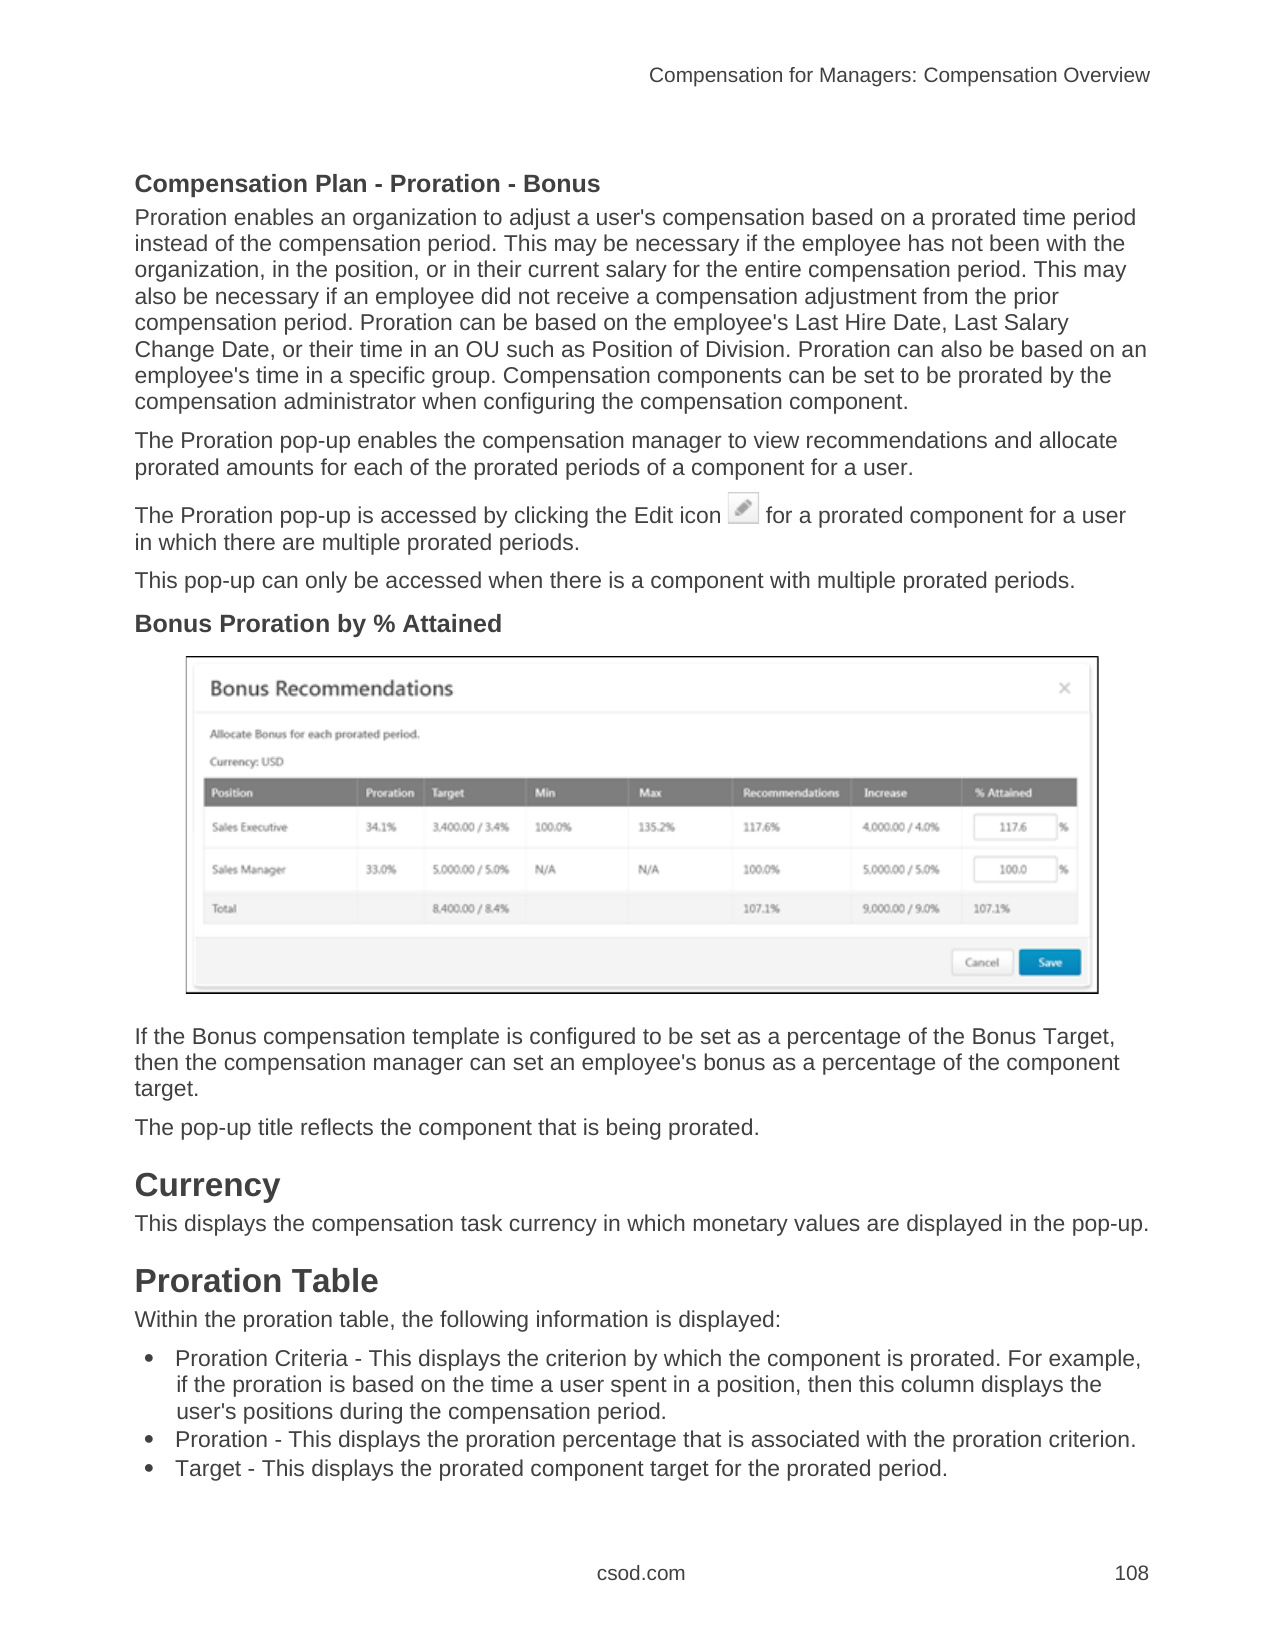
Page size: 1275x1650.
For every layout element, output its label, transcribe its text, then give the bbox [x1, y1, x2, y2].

list Target - This displays the prorated component target for the prorated period. [154, 1455, 1150, 1481]
picture [727, 492, 760, 524]
text The pop-up title reflects the component that is being prorated. [134, 1114, 1150, 1141]
text Within the proration table, the following information is displayed: [134, 1306, 1150, 1333]
text If the Bonus compensation template is configured to be set as a percentage of the Bonus Target, then the compensation manager can set an employee's bonus as a percentage of the component target. [134, 1023, 1150, 1102]
list Proration Criteria - This displays the criterion by which the component is prorated. For example, if the proration is based on the time a user spent in a position, then this column displays the user's positions during the compensation period. [154, 1345, 1150, 1424]
text Proration enables an organization to adjust a user's compensation based on a prorated time period instead of the compensation period. This may be necessary if the employee has not been with the organization, in the position, or in their current salary for the entire compensation period. This may also be necessary if an employee did not receive a compensation adjustment from the prior compensation period. Proration can be based on the employee's Last Hire Date, Last Salary Change Date, or their time in an OU such as Position of Division. Proration can also be based on an employee's time in a specific group. Compensation components can be set to be prorated by the compensation administrator when configuring the compensation component. [134, 204, 1150, 414]
list Proration - This displays the proration percentage that is associated with the proration criterion. [154, 1426, 1150, 1453]
text This pop-up can only be accessed when there is a component with multiple prorated periods. [134, 567, 1150, 594]
text Bonus Proration by % Attained [134, 609, 1150, 638]
picture [185, 656, 1099, 994]
text Currency [134, 1166, 1150, 1204]
text The Proration pop-up enables the compensation manager to view recommendations and allocate prorated amounts for each of the prorated periods of a component for a user. [134, 427, 1150, 480]
text This displays the compensation task currency in which monetary values are displayed in the pop-up. [134, 1210, 1150, 1237]
text Proration Table [134, 1262, 1150, 1300]
text Compensation Plan - Proration - Bonus [134, 169, 1150, 197]
text The Proration pop-up is accessed by clicking the Edit icon for a prorated component for a user in which there are multiple prorated periods. [134, 492, 1150, 555]
